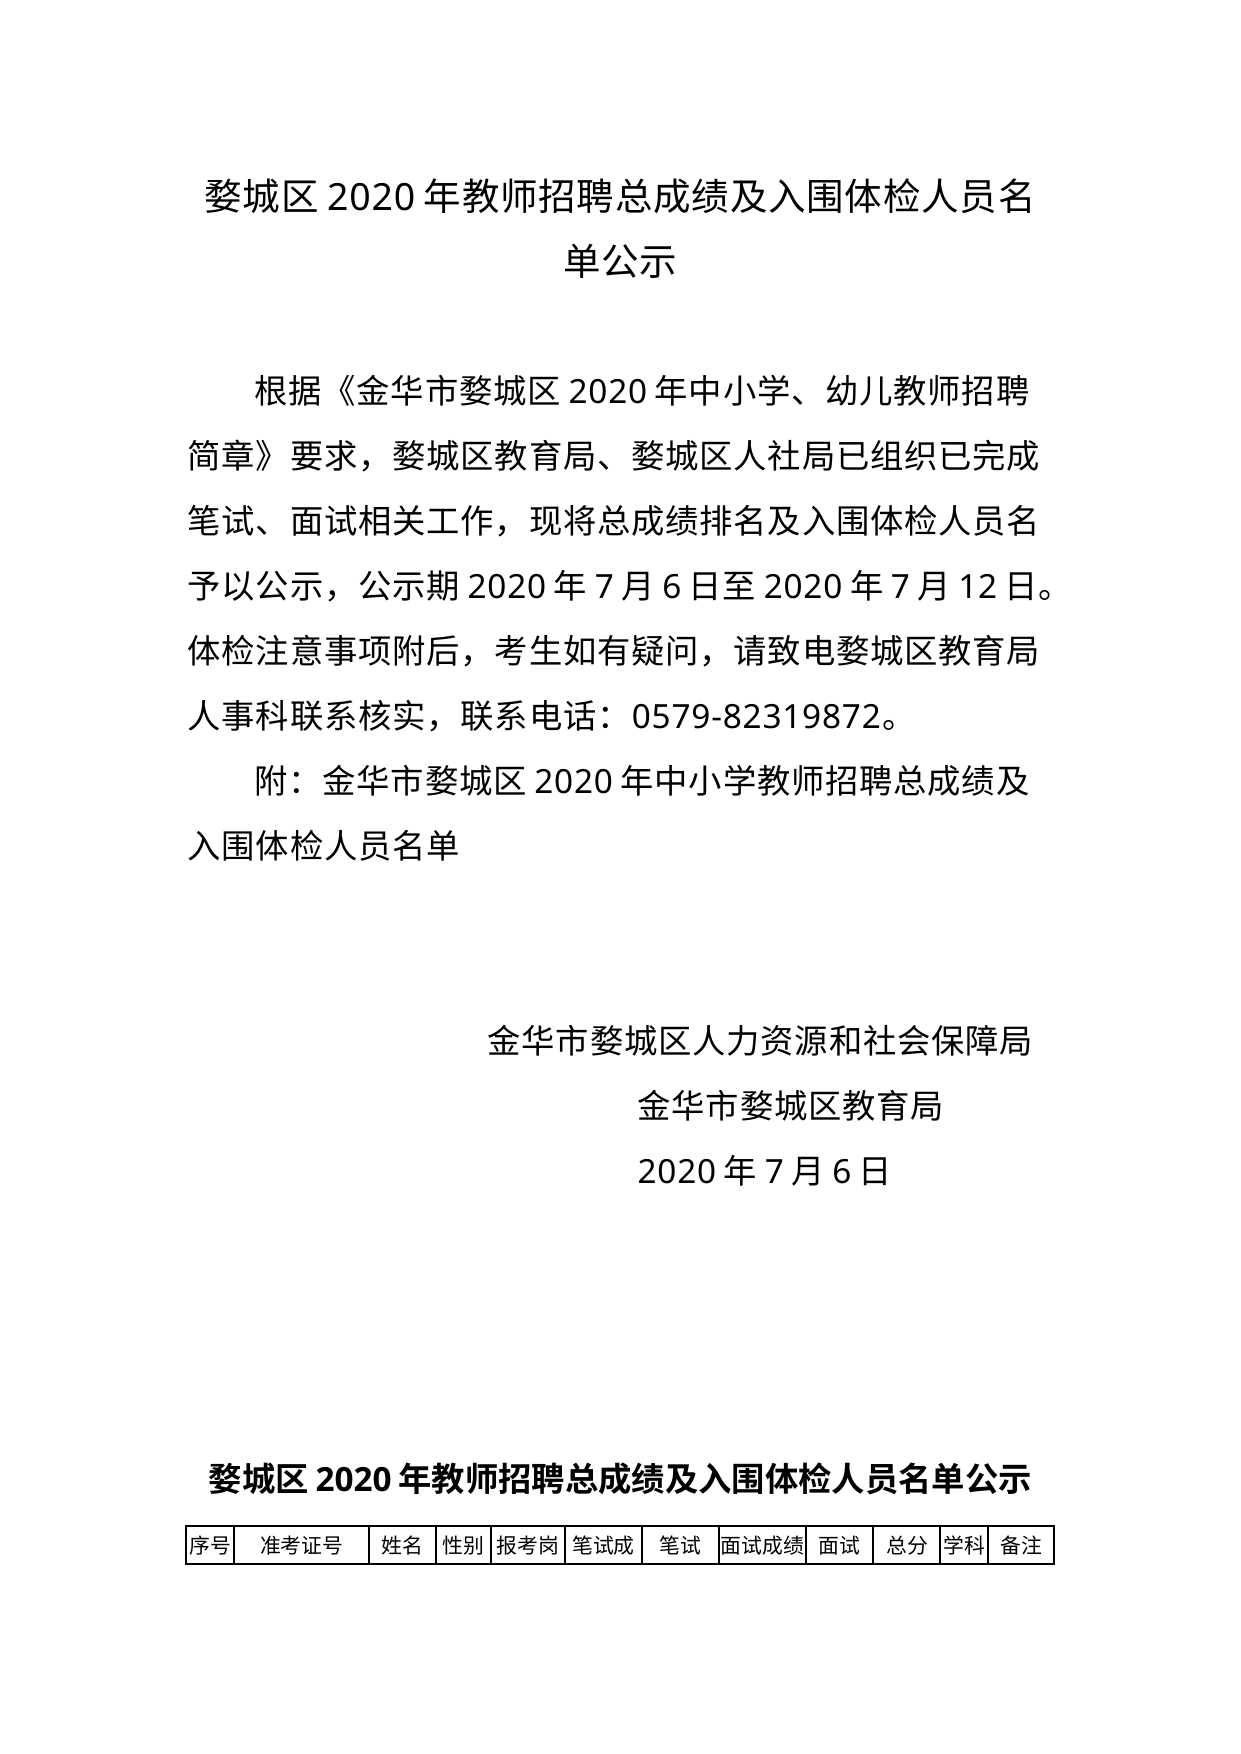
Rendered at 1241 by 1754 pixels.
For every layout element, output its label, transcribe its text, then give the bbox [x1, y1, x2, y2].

text 2020年7月6日 [187, 1137, 1053, 1202]
text 根据《金华市婺城区2020年中小学、幼儿教师招聘简章》要求，婺城区教育局、婺城区人社局已组织已完成笔试、面试相关工作，现将总成绩排名及入围体检人员名予以公示，公示期2020年7月6日至2020年7月12日。体检注意事项附后，考生如有疑问，请致电婺城区教育局人事科联系核实，联系电话：0579-82319872。 [187, 357, 1053, 747]
table_cell 总分 [874, 1527, 939, 1562]
table_cell 面试成绩 [720, 1527, 805, 1562]
table_cell 笔试成绩 [566, 1527, 641, 1562]
table_cell 面试 折算分 [807, 1527, 872, 1562]
table_cell 姓名 [370, 1527, 435, 1562]
text 金华市婺城区教育局 [187, 1072, 1053, 1137]
table_cell 学科排序 [941, 1527, 987, 1562]
table_cell 序号 [187, 1527, 233, 1562]
table_cell 性别 [437, 1527, 490, 1562]
table_cell 备注 [989, 1527, 1053, 1562]
table_cell 报考岗位 [492, 1527, 564, 1562]
table_cell 笔试 折算分 [643, 1527, 718, 1562]
text 附：金华市婺城区2020年中小学教师招聘总成绩及入围体检人员名单 [187, 747, 1053, 877]
text 金华市婺城区人力资源和社会保障局 [187, 1007, 1053, 1072]
table_cell 准考证号 [235, 1527, 368, 1562]
text 婺城区2020年教师招聘总成绩及入围体检人员名单公示 [187, 162, 1053, 292]
table_header 婺城区2020年教师招聘总成绩及入围体检人员名单公示 [186, 1430, 1054, 1525]
